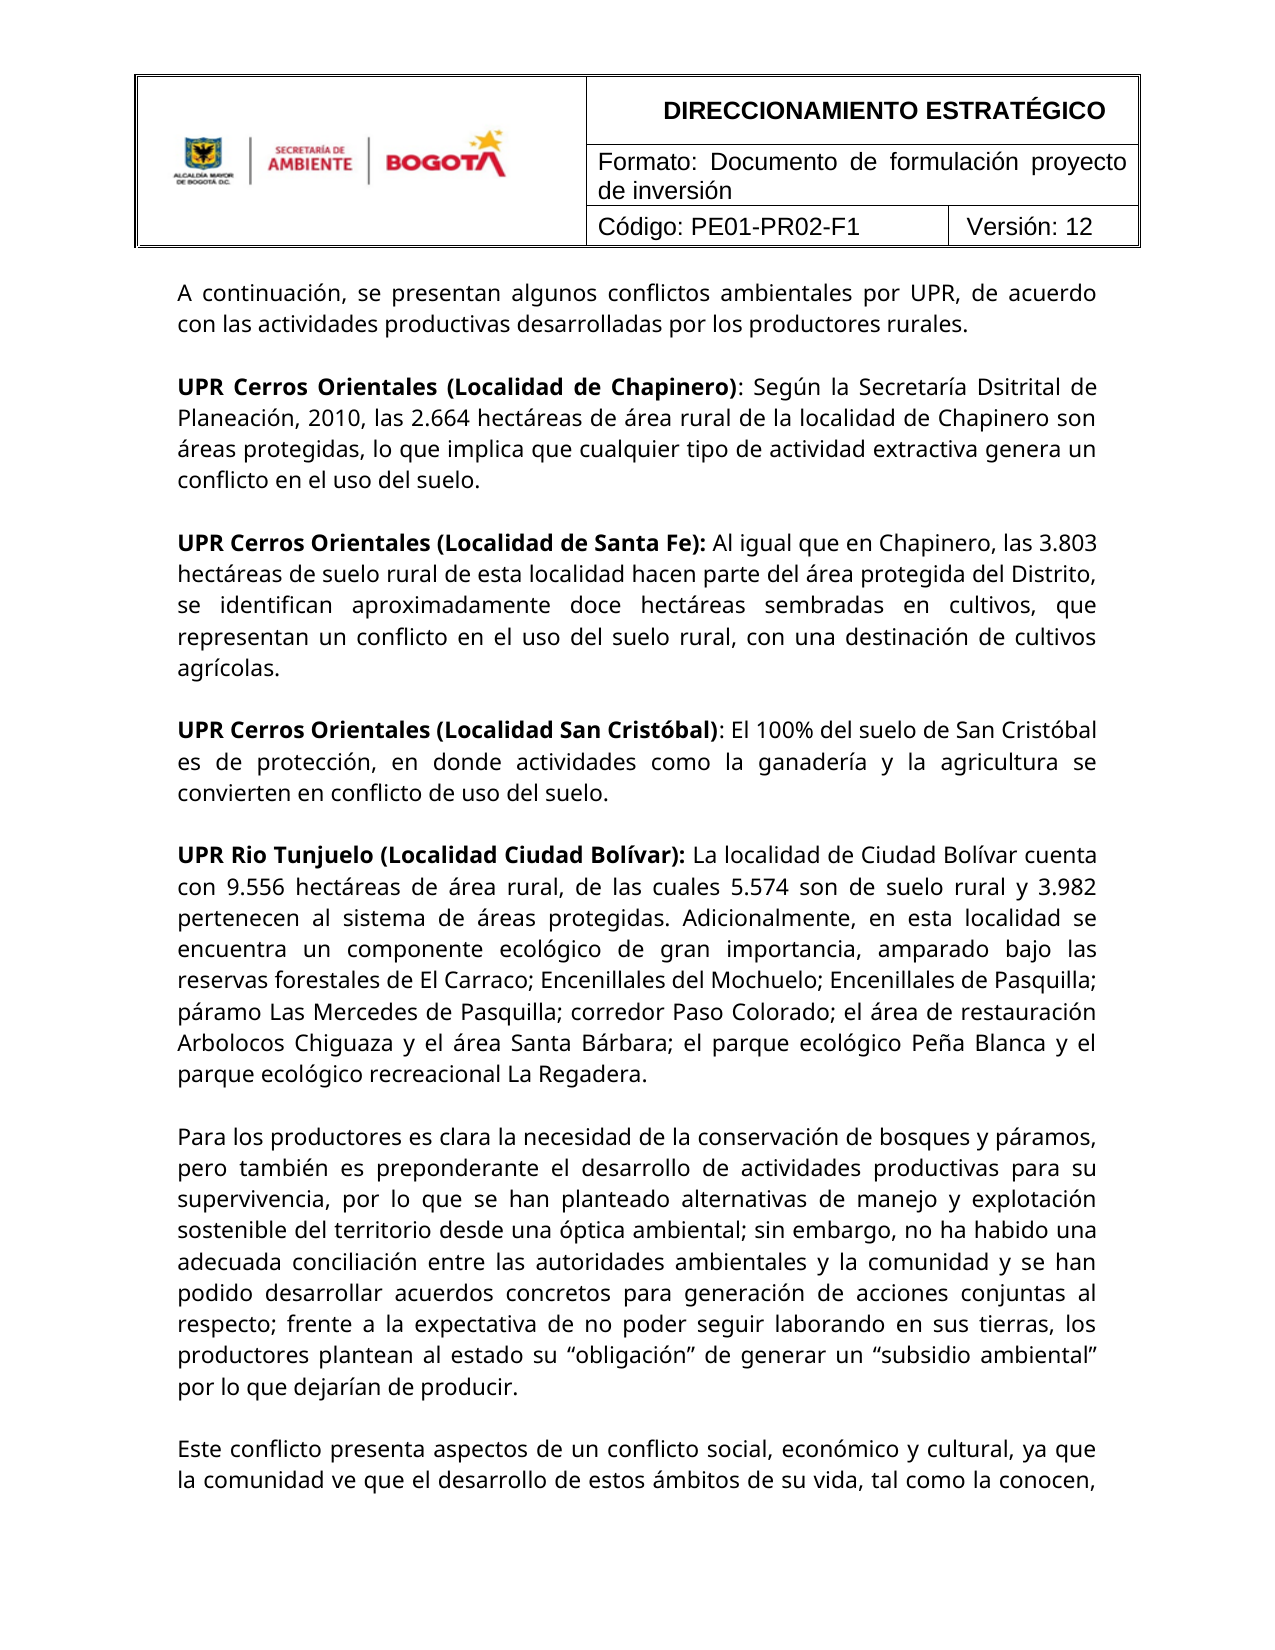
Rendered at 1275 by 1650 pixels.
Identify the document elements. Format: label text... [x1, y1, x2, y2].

text UPR Cerros Orientales (Localidad de Santa Fe): Al igual que en Chapinero, las 3.803 hectáreas de suelo rural de esta localidad hacen parte del área protegida del Distrito, se identifican aproximadamente doce hectáreas sembradas en cultivos, que representan un conflicto en el uso del suelo rural, con una destinación de cultivos agrícolas. [177, 527, 1098, 683]
text UPR Rio Tunjuelo (Localidad Ciudad Bolívar): La localidad de Ciudad Bolívar cuenta con 9.556 hectáreas de área rural, de las cuales 5.574 son de suelo rural y 3.982 pertenecen al sistema de áreas protegidas. Adicionalmente, en esta localidad se encuentra un componente ecológico de gran importancia, amparado bajo las reservas forestales de El Carraco; Encenillales del Mochuelo; Encenillales de Pasquilla; páramo Las Mercedes de Pasquilla; corredor Paso Colorado; el área de restauración Arbolocos Chiguaza y el área Santa Bárbara; el parque ecológico Peña Blanca y el parque ecológico recreacional La Regadera. [177, 839, 1098, 1089]
text A continuación, se presentan algunos conflictos ambientales por UPR, de acuerdo con las actividades productivas desarrolladas por los productores rurales. [177, 277, 1098, 339]
text Para los productores es clara la necesidad de la conservación de bosques y páramos, pero también es preponderante el desarrollo de actividades productivas para su supervivencia, por lo que se han planteado alternativas de manejo y explotación sostenible del territorio desde una óptica ambiental; sin embargo, no ha habido una adecuada conciliación entre las autoridades ambientales y la comunidad y se han podido desarrollar acuerdos concretos para generación de acciones conjuntas al respecto; frente a la expectativa de no poder seguir laborando en sus tierras, los productores plantean al estado su “obligación” de generar un “subsidio ambiental” por lo que dejarían de producir. [177, 1121, 1098, 1402]
picture [147, 102, 538, 219]
text UPR Cerros Orientales (Localidad de Chapinero): Según la Secretaría Dsitrital de Planeación, 2010, las 2.664 hectáreas de área rural de la localidad de Chapinero son áreas protegidas, lo que implica que cualquier tipo de actividad extractiva genera un conflicto en el uso del suelo. [177, 371, 1098, 496]
text UPR Cerros Orientales (Localidad San Cristóbal): El 100% del suelo de San Cristóbal es de protección, en donde actividades como la ganadería y la agricultura se convierten en conflicto de uso del suelo. [177, 714, 1098, 808]
